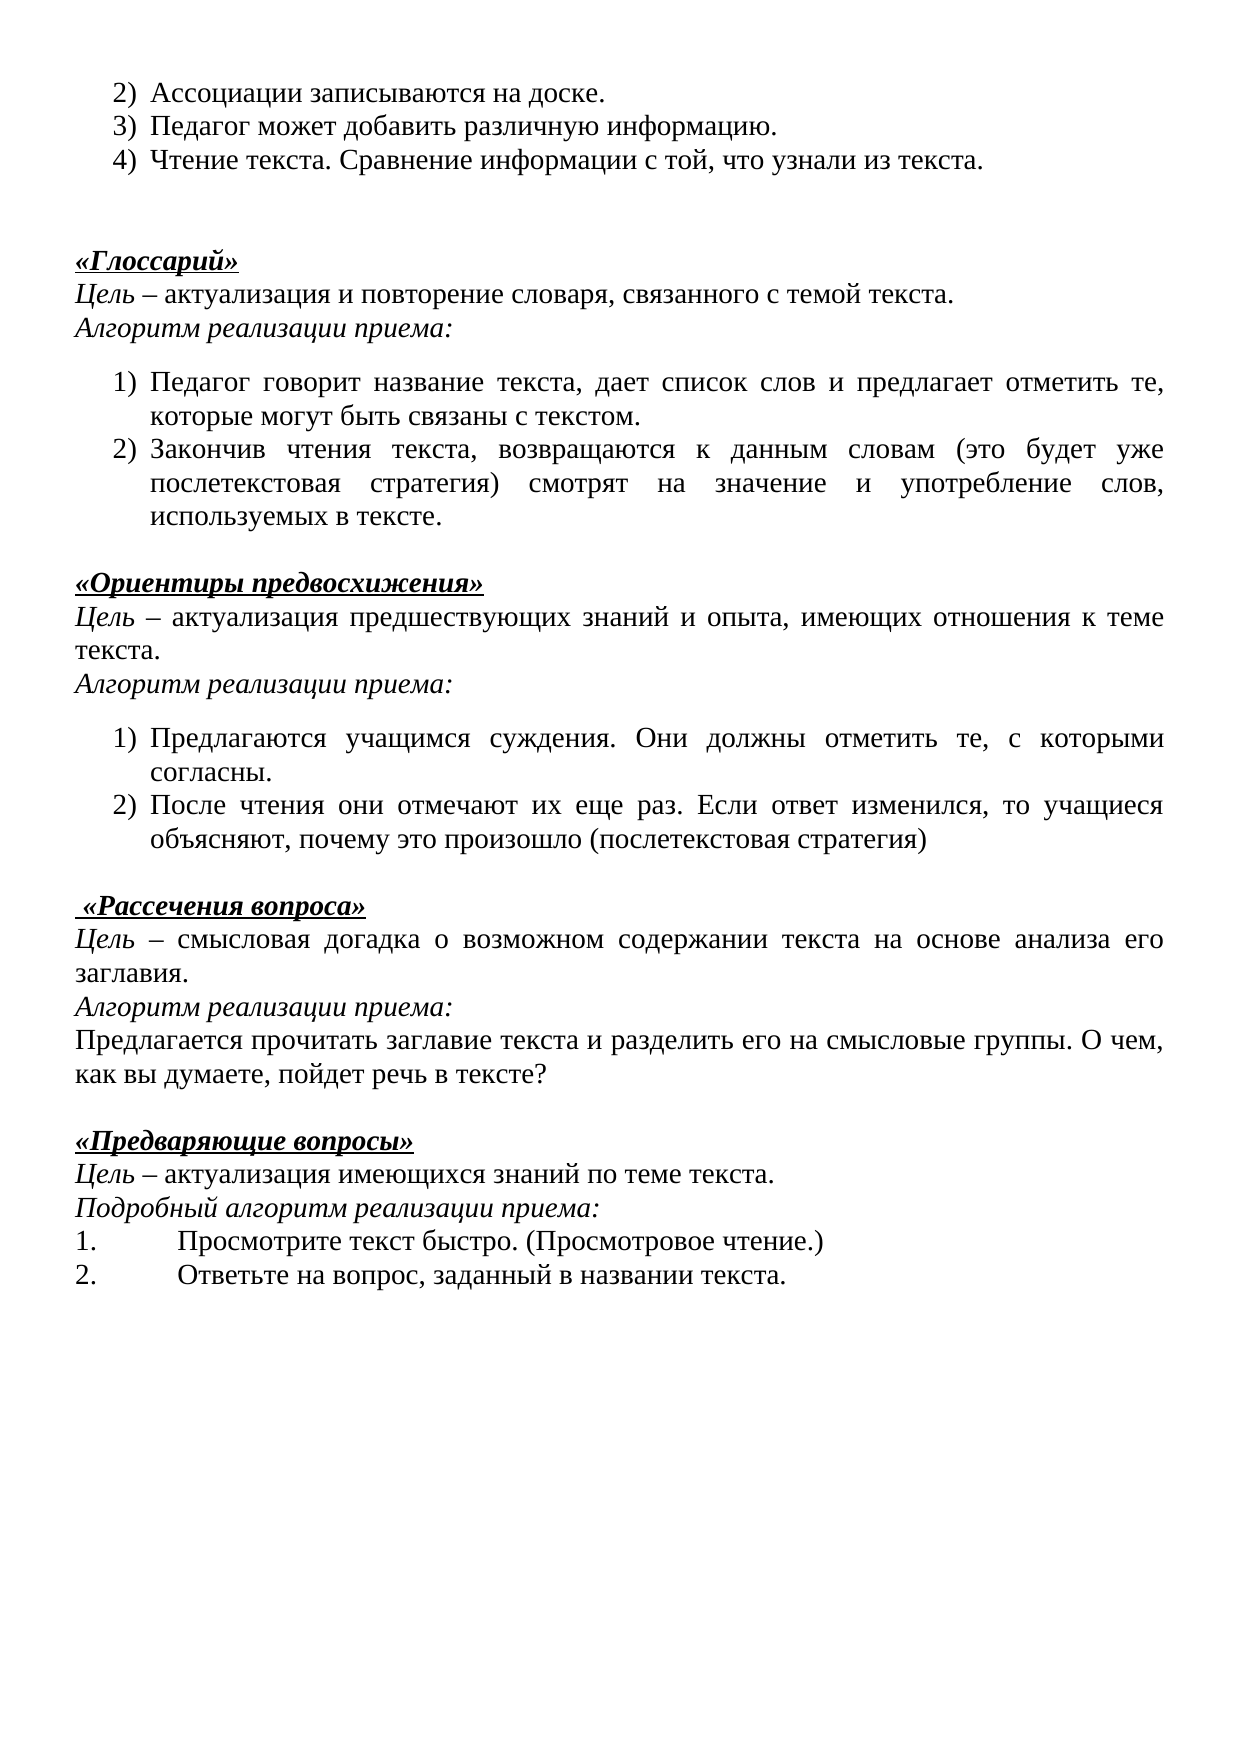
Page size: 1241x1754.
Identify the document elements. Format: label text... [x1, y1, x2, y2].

text Цель – актуализация имеющихся знаний по теме текста. [75, 1156, 1165, 1190]
text Алгоритм реализации приема: [75, 310, 1165, 343]
text Цель – актуализация и повторение словаря, связанного с темой текста. [75, 276, 1165, 310]
list Педагог говорит название текста, дает список слов и предлагает отметить те, которые могут быть связаны с текстом. [112, 364, 1165, 431]
text Цель – смысловая догадка о возможном содержании текста на основе анализа его заглавия. [75, 922, 1165, 989]
list Чтение текста. Сравнение информации с той, что узнали из текста. [112, 142, 1165, 176]
text «Ориентиры предвосхижения» [75, 565, 1165, 599]
list Ассоциации записываются на доске. [112, 75, 1165, 108]
text Алгоритм реализации приема: [75, 666, 1165, 699]
list После чтения они отмечают их еще раз. Если ответ изменился, то учащиеся объясняют, почему это произошло (послетекстовая стратегия) [112, 787, 1165, 854]
list Закончив чтения текста, возвращаются к данным словам (это будет уже послетекстовая стратегия) смотрят на значение и употребление слов, используемых в тексте. [112, 431, 1165, 532]
list Предлагаются учащимся суждения. Они должны отметить те, с которыми согласны. [112, 720, 1165, 787]
text 2. Ответьте на вопрос, заданный в названии текста. [75, 1257, 1165, 1291]
text Подробный алгоритм реализации приема: [75, 1190, 1165, 1223]
text «Предваряющие вопросы» [75, 1123, 1165, 1156]
text «Рассечения вопроса» [75, 888, 1165, 922]
text Цель – актуализация предшествующих знаний и опыта, имеющих отношения к теме текста. [75, 599, 1165, 666]
text Алгоритм реализации приема: [75, 989, 1165, 1022]
list Педагог может добавить различную информацию. [112, 108, 1165, 142]
text 1. Просмотрите текст быстро. (Просмотровое чтение.) [75, 1223, 1165, 1257]
text «Глоссарий» [75, 243, 1165, 276]
text Предлагается прочитать заглавие текста и разделить его на смысловые группы. О чем, как вы думаете, пойдет речь в тексте? [75, 1022, 1165, 1089]
